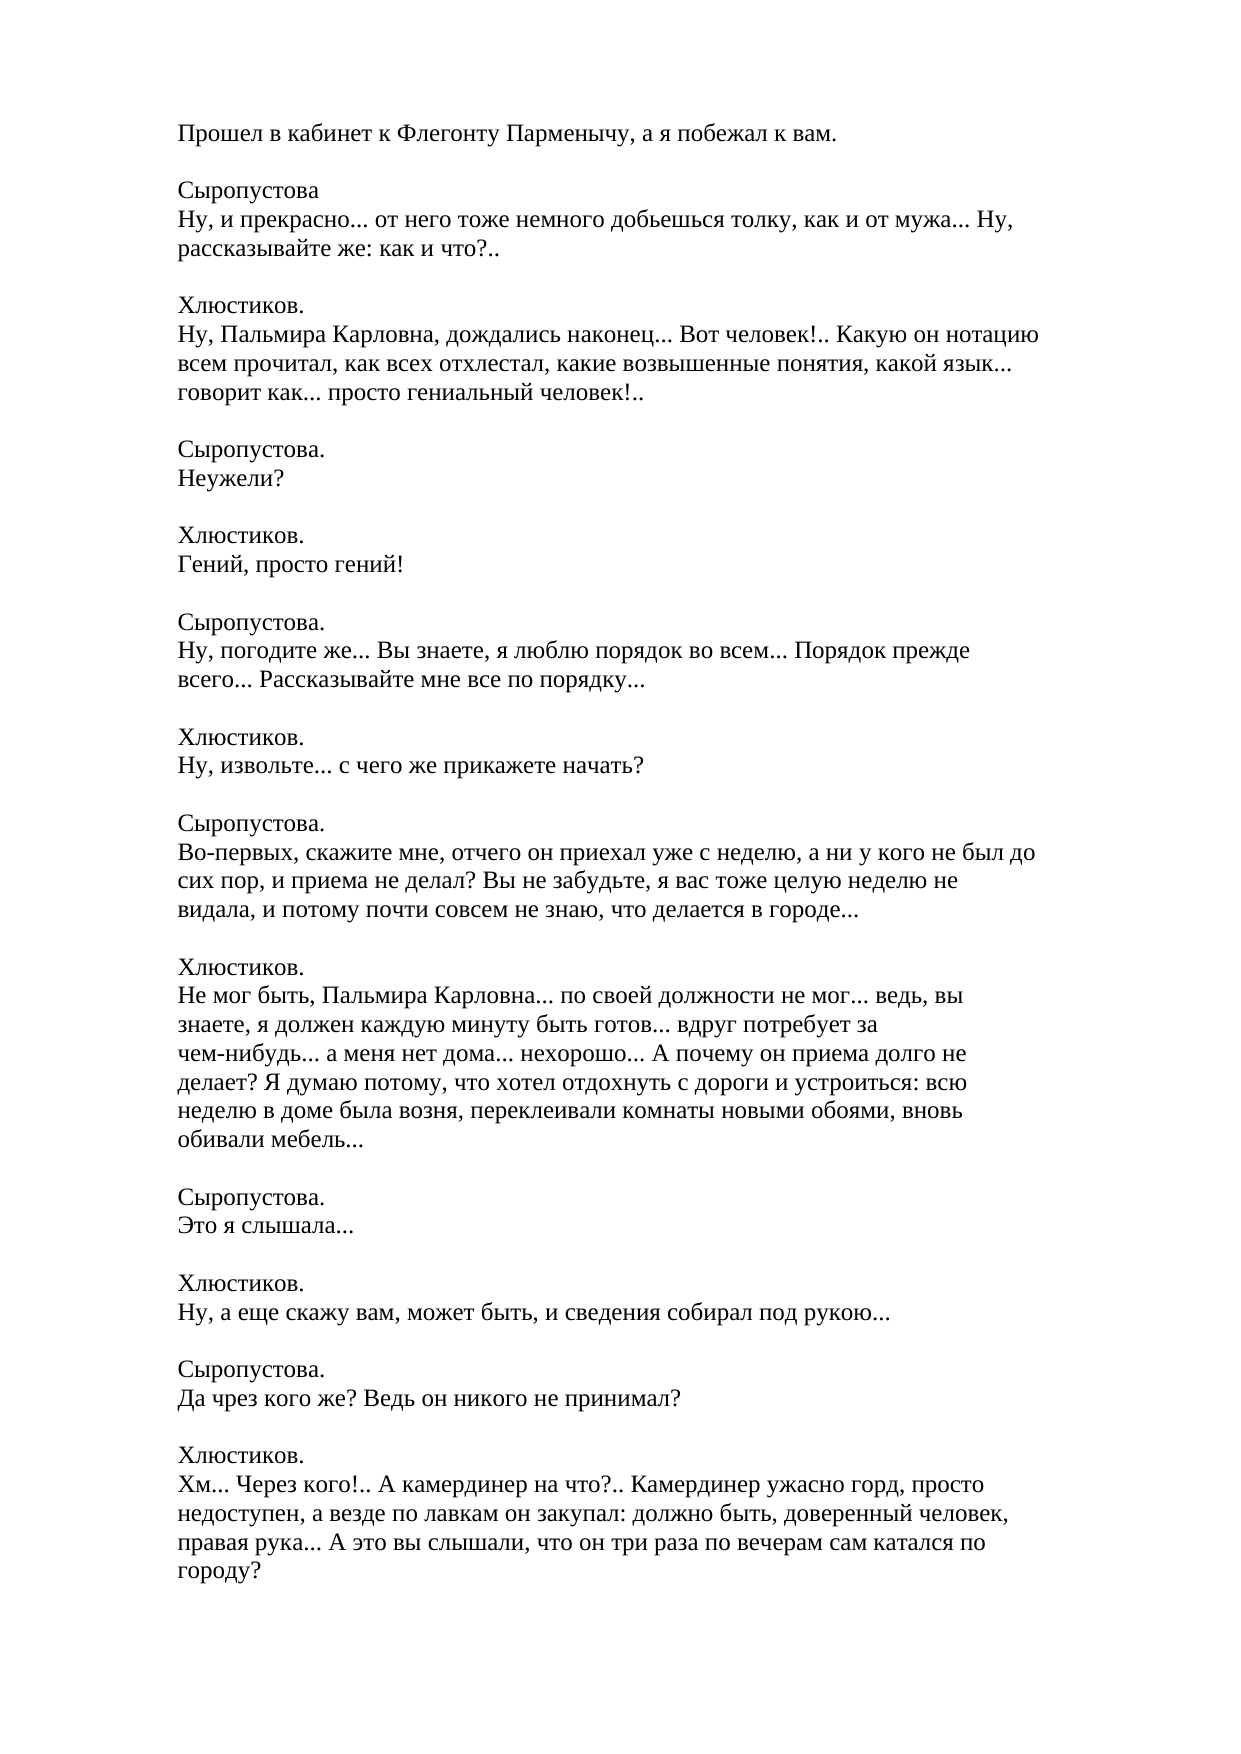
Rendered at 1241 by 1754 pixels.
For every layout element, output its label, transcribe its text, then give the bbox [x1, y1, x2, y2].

text Хлюстиков. [177, 1441, 1152, 1469]
text Не мог быть, Пальмира Карловна... по своей должности не мог... ведь, вы [177, 981, 1152, 1009]
text Сыропустова. [177, 1354, 1152, 1383]
text Это я слышала... [177, 1211, 1152, 1239]
text чем-нибудь... а меня нет дома... нехорошо... А почему он приема долго не [177, 1038, 1152, 1067]
text всего... Рассказывайте мне все по порядку... [177, 664, 1152, 693]
text Сыропустова. [177, 607, 1152, 636]
text Хлюстиков. [177, 952, 1152, 981]
text Ну, а еще скажу вам, может быть, и сведения собирал под рукою... [177, 1297, 1152, 1326]
text Сыропустова. [177, 808, 1152, 837]
text Хм... Через кого!.. А камердинер на что?.. Камердинер ужасно горд, просто [177, 1469, 1152, 1498]
text Хлюстиков. [177, 722, 1152, 751]
text Прошел в кабинет к Флегонту Парменычу, а я побежал к вам. [177, 118, 1152, 147]
text Сыропустова. [177, 434, 1152, 463]
text всем прочитал, как всех отхлестал, какие возвышенные понятия, какой язык... [177, 348, 1152, 377]
text Во-первых, скажите мне, отчего он приехал уже с неделю, а ни у кого не был до [177, 837, 1152, 866]
text Ну, и прекрасно... от него тоже немного добьешься толку, как и от мужа... Ну, [177, 204, 1152, 233]
text Хлюстиков. [177, 291, 1152, 319]
text видала, и потому почти совсем не знаю, что делается в городе... [177, 894, 1152, 923]
text Хлюстиков. [177, 521, 1152, 549]
text Сыропустова [177, 176, 1152, 204]
text говорит как... просто гениальный человек!.. [177, 377, 1152, 406]
text недоступен, а везде по лавкам он закупал: должно быть, доверенный человек, [177, 1498, 1152, 1527]
text неделю в доме была возня, переклеивали комнаты новыми обоями, вновь [177, 1096, 1152, 1124]
text Ну, Пальмира Карловна, дождались наконец... Вот человек!.. Какую он нотацию [177, 319, 1152, 348]
text Да чрез кого же? Ведь он никого не принимал? [177, 1383, 1152, 1412]
text Ну, погодите же... Вы знаете, я люблю порядок во всем... Порядок прежде [177, 636, 1152, 664]
text Сыропустова. [177, 1182, 1152, 1211]
text обивали мебель... [177, 1124, 1152, 1153]
text сих пор, и приема не делал? Вы не забудьте, я вас тоже целую неделю не [177, 866, 1152, 894]
text знаете, я должен каждую минуту быть готов... вдруг потребует за [177, 1009, 1152, 1038]
text Неужели? [177, 463, 1152, 492]
text городу? [177, 1556, 1152, 1584]
text рассказывайте же: как и что?.. [177, 233, 1152, 262]
text Ну, извольте... с чего же прикажете начать? [177, 751, 1152, 779]
text Гений, просто гений! [177, 549, 1152, 578]
text делает? Я думаю потому, что хотел отдохнуть с дороги и устроиться: всю [177, 1067, 1152, 1096]
text Хлюстиков. [177, 1268, 1152, 1297]
text правая рука... А это вы слышали, что он три раза по вечерам сам катался по [177, 1527, 1152, 1556]
